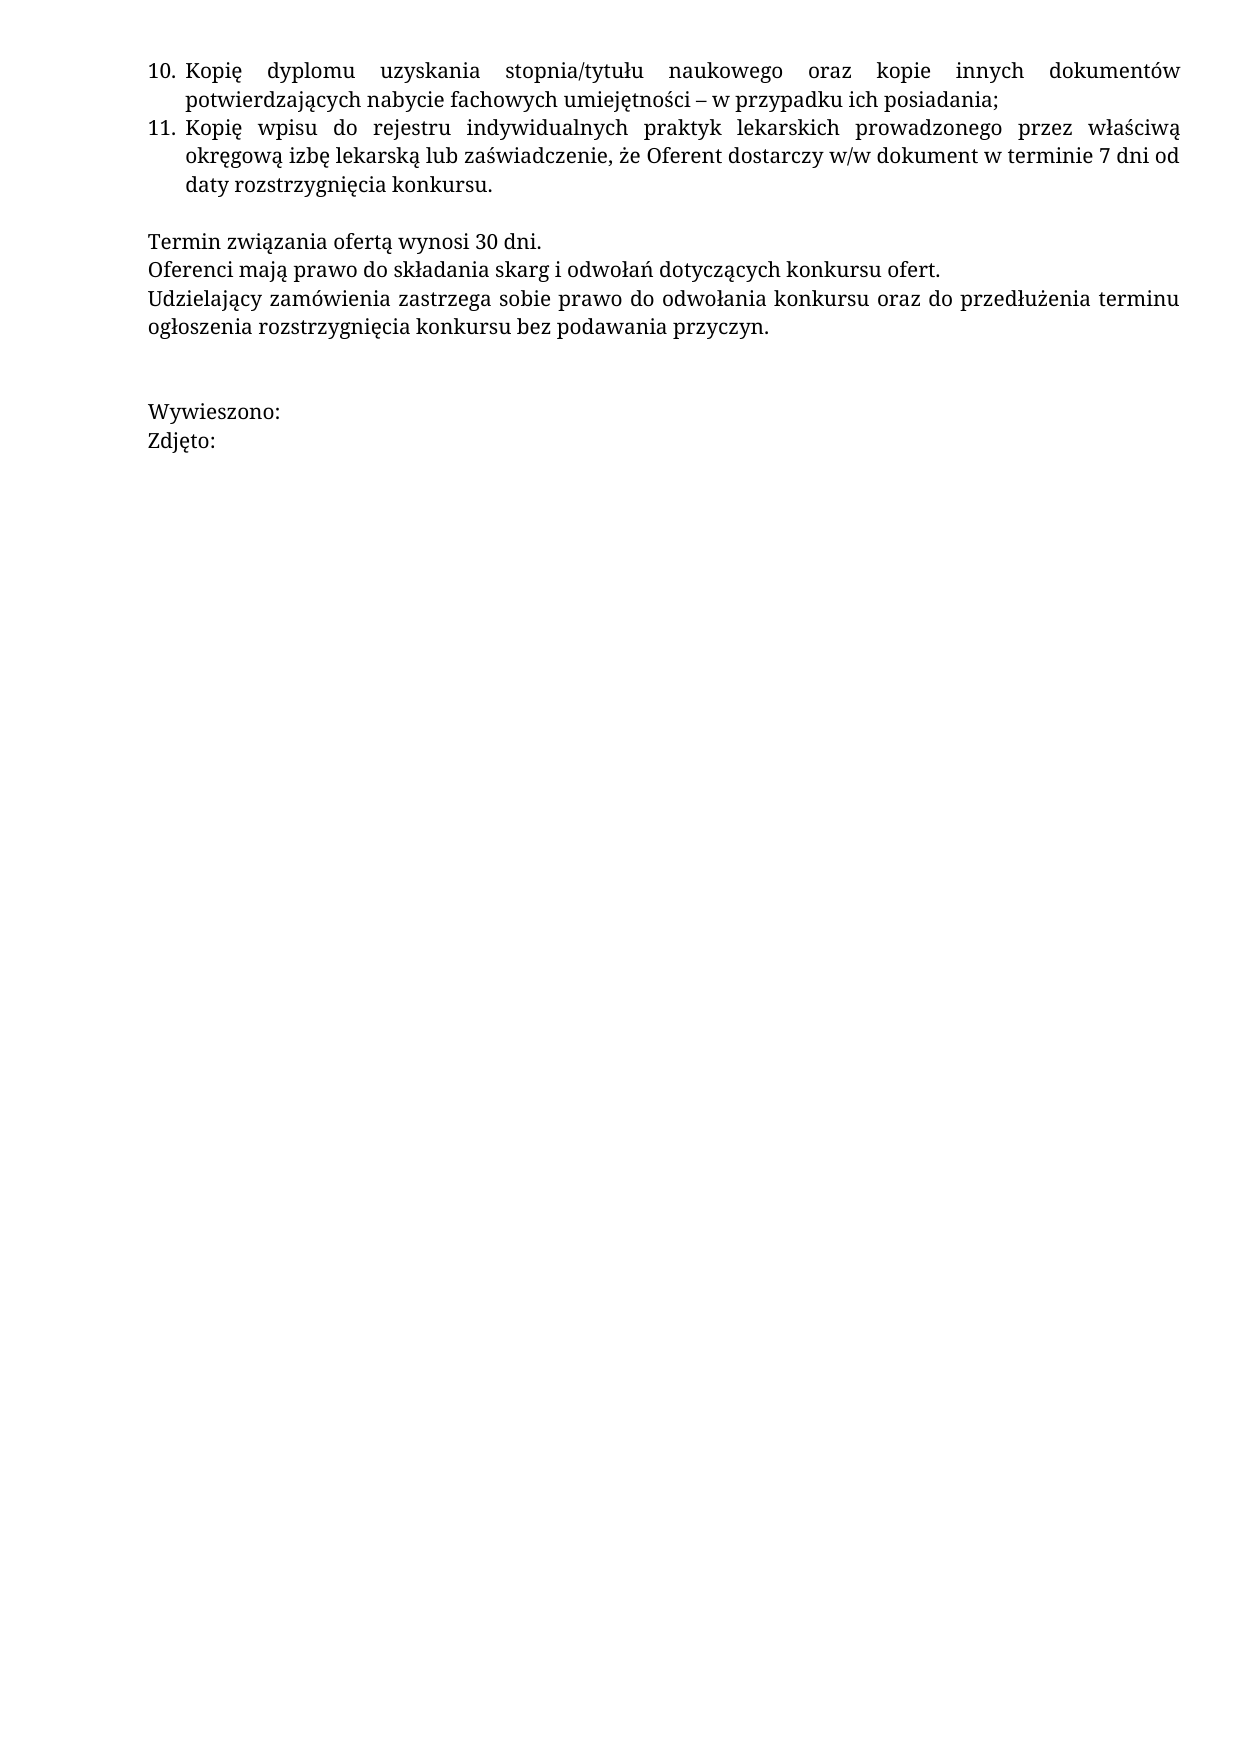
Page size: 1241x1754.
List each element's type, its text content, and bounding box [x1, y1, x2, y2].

text Oferenci mają prawo do składania skarg i odwołań dotyczących konkursu ofert. [148, 255, 1181, 284]
text Termin związania ofertą wynosi 30 dni. [148, 227, 1181, 255]
list Kopię wpisu do rejestru indywidualnych praktyk lekarskich prowadzonego przez właściwą okręgową izbę lekarską lub zaświadczenie, że Oferent dostarczy w/w dokument w terminie 7 dni od daty rozstrzygnięcia konkursu. [148, 113, 1181, 198]
list Kopię dyplomu uzyskania stopnia/tytułu naukowego oraz kopie innych dokumentów potwierdzających nabycie fachowych umiejętności – w przypadku ich posiadania; [148, 56, 1181, 113]
text Wywieszono: [148, 397, 1181, 426]
text Udzielający zamówienia zastrzega sobie prawo do odwołania konkursu oraz do przedłużenia terminu ogłoszenia rozstrzygnięcia konkursu bez podawania przyczyn. [148, 284, 1181, 341]
text Zdjęto: [148, 426, 1181, 454]
